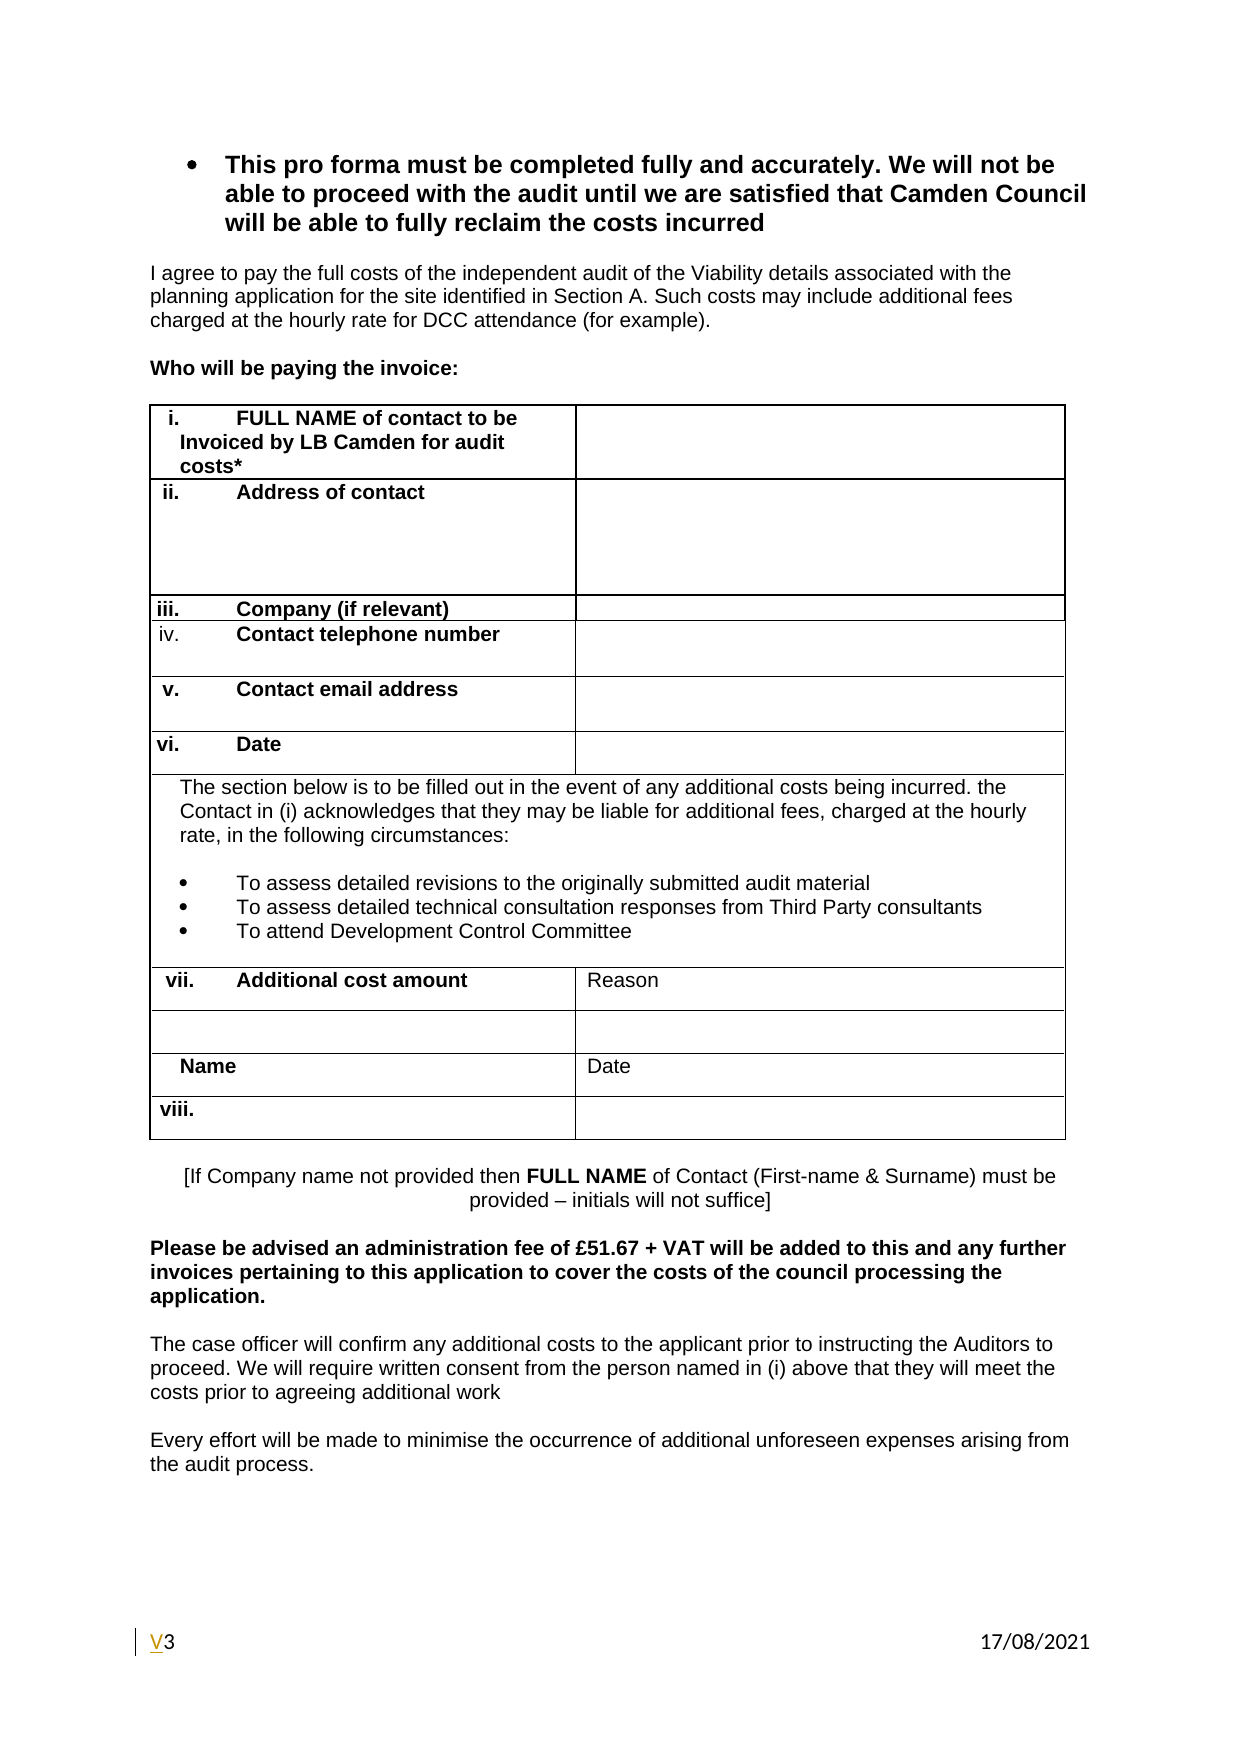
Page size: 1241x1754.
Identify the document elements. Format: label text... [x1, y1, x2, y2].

table_cell [576, 731, 1065, 774]
table_cell Contact email address [151, 677, 575, 731]
table_cell Date [576, 1053, 1065, 1096]
table_header [577, 406, 1064, 478]
table_cell Address of contact [151, 480, 575, 594]
text Every effort will be made to minimise the occurrence of additional unforeseen expenses arising from the audit process. [150, 1428, 1090, 1476]
table_cell Reason [576, 967, 1065, 1010]
table_cell [576, 1010, 1065, 1053]
text Please be advised an administration fee of £51.67 + VAT will be added to this and any further invoices pertaining to this application to cover the costs of the council processing the application. [150, 1236, 1090, 1308]
table_cell Date [151, 732, 575, 774]
table_cell Company (if relevant) [151, 596, 575, 620]
table_cell Additional cost amount [151, 968, 575, 1010]
table_cell [577, 480, 1064, 594]
text I agree to pay the full costs of the independent audit of the Viability details associated with the planning application for the site identified in Section A. Such costs may include additional fees charged at the hourly rate for DCC attendance (for example). [150, 260, 1090, 332]
table_cell [576, 621, 1065, 676]
text [If Company name not provided then FULL NAME of Contact (First-name & Surname) must be provided – initials will not suffice] [150, 1164, 1090, 1212]
text The case officer will confirm any additional costs to the applicant prior to instructing the Auditors to proceed. We will require written consent from the person named in (i) above that they will meet the costs prior to agreeing additional work [150, 1332, 1090, 1404]
table_cell [151, 1011, 575, 1053]
table_cell The section below is to be filled out in the event of any additional costs being incurred. the Contact in (i) acknowledges that they may be liable for additional fees, charged at the hourly rate, in the following circumstances: To assess detailed revisions to the originally submitted audit material To assess detailed technical consultation responses from Third Party consultants To attend Development Control Committee [151, 774, 1065, 967]
table_cell Contact telephone number [151, 621, 575, 676]
table_cell [576, 1096, 1065, 1139]
text Who will be paying the invoice: [150, 356, 1090, 380]
table_cell [151, 1097, 575, 1139]
table_header FULL NAME of contact to be Invoiced by LB Camden for audit costs* [151, 406, 575, 478]
table_cell Name [151, 1054, 575, 1096]
table_cell [577, 596, 1064, 620]
list This pro forma must be completed fully and accurately. We will not be able to proceed with the audit until we are satisfied that Camden Council will be able to fully reclaim the costs incurred [187, 150, 1090, 236]
table_cell [576, 676, 1065, 731]
